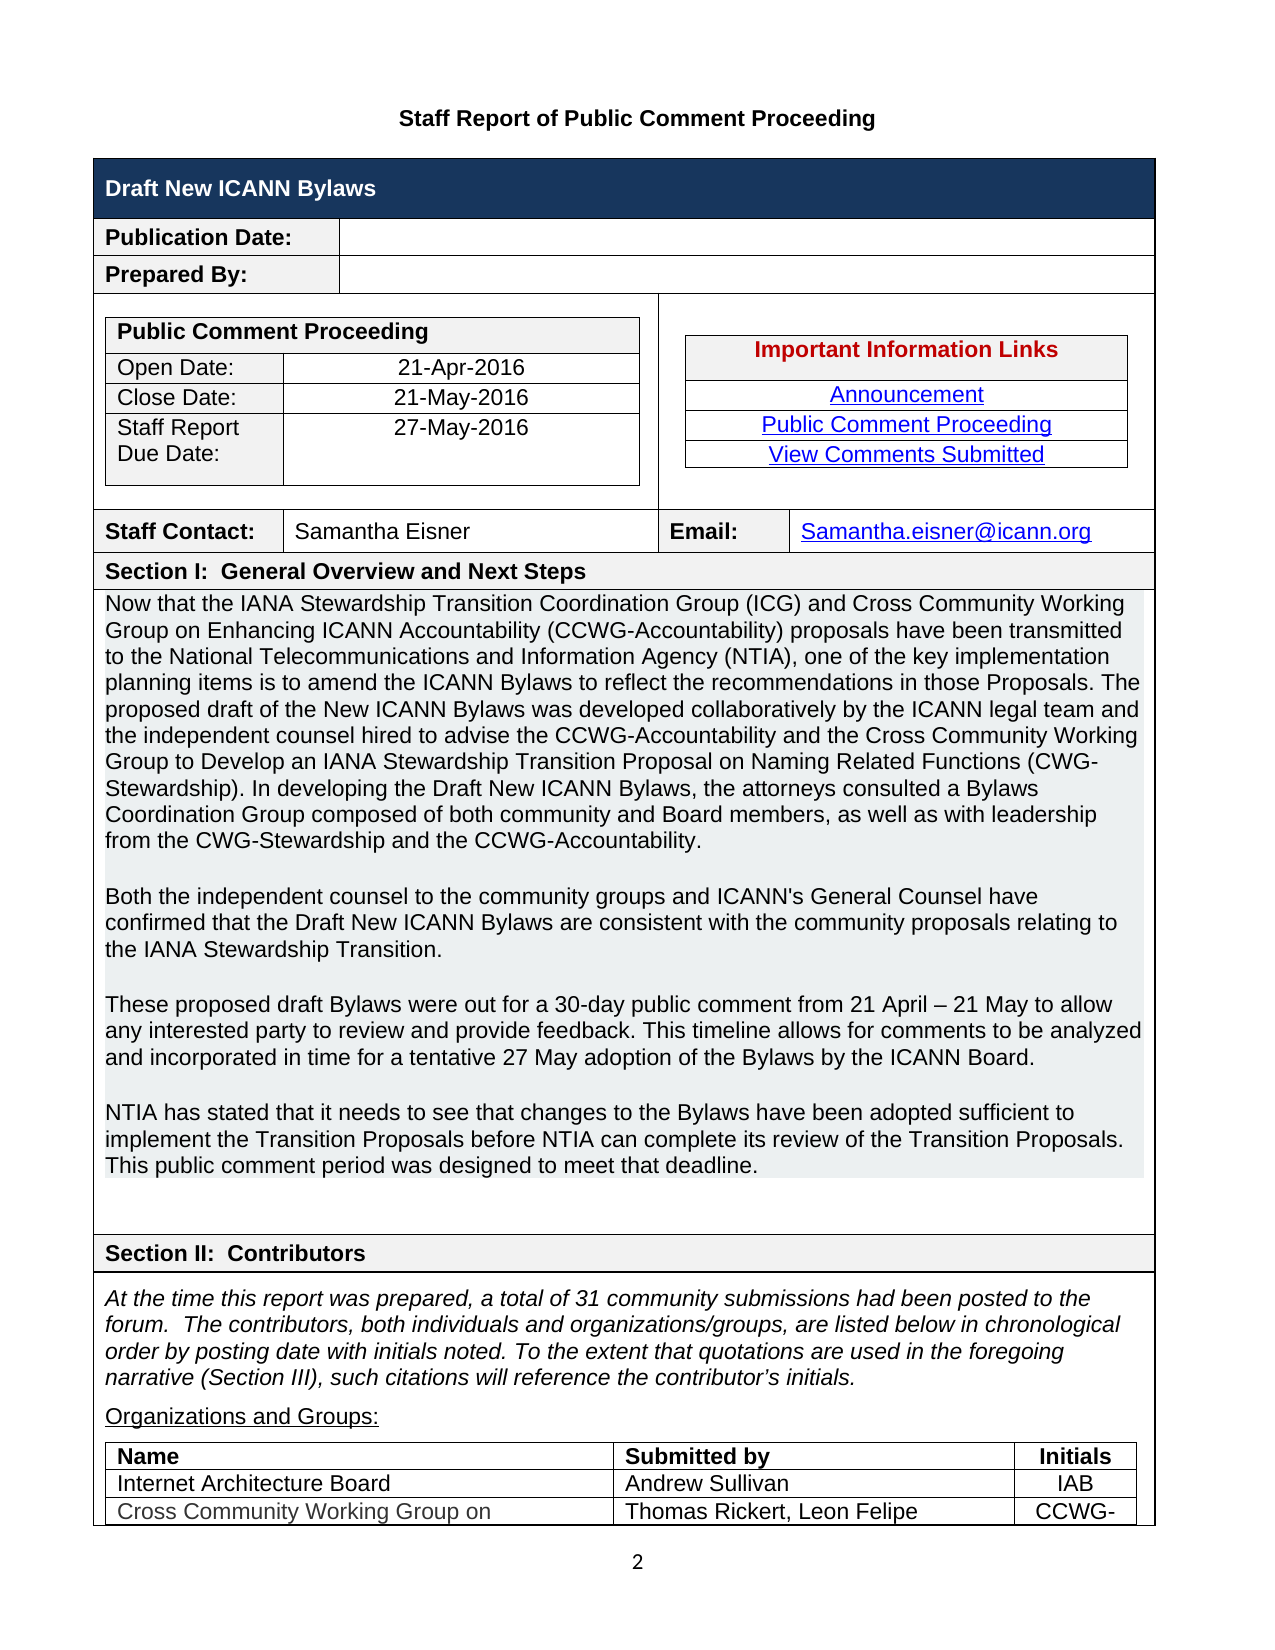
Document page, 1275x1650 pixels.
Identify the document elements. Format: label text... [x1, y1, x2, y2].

table_cell [340, 256, 1154, 293]
table_cell Staff Contact: [94, 510, 283, 552]
table_cell [340, 219, 1154, 255]
table_cell Now that the IANA Stewardship Transition Coordination Group (ICG) and Cross Community Working Group on Enhancing ICANN Accountability (CCWG-Accountability) proposals have been transmitted to the National Telecommunications and Information Agency (NTIA), one of the key implementation planning items is to amend the ICANN Bylaws to reflect the recommendations in those Proposals. The proposed draft of the New ICANN Bylaws was developed collaboratively by the ICANN legal team and the independent counsel hired to advise the CCWG-Accountability and the Cross Community Working Group to Develop an IANA Stewardship Transition Proposal on Naming Related Functions (CWG-Stewardship). In developing the Draft New ICANN Bylaws, the attorneys consulted a Bylaws Coordination Group composed of both community and Board members, as well as with leadership from the CWG-Stewardship and the CCWG-Accountability. Both the independent counsel to the community groups and ICANN's General Counsel have confirmed that the Draft New ICANN Bylaws are consistent with the community proposals relating to the IANA Stewardship Transition. These proposed draft Bylaws were out for a 30-day public comment from 21 April – 21 May to allow any interested party to review and provide feedback. This timeline allows for comments to be analyzed and incorporated in time for a tentative 27 May adoption of the Bylaws by the ICANN Board. NTIA has stated that it needs to see that changes to the Bylaws have been adopted sufficient to implement the Transition Proposals before NTIA can complete its review of the Transition Proposals. This public comment period was designed to meet that deadline. [94, 590, 1154, 1234]
table_cell Prepared By: [94, 256, 339, 293]
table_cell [94, 1273, 1154, 1525]
table_cell Samantha.eisner@icann.org [790, 510, 1154, 552]
table_cell [659, 294, 1154, 509]
table_cell Email: [659, 510, 789, 552]
table_cell Section II: Contributors [94, 1235, 1154, 1271]
table_cell Section I: General Overview and Next Steps [94, 553, 1154, 589]
table_cell [94, 294, 658, 509]
text Staff Report of Public Comment Proceeding [105, 105, 1170, 131]
table_cell Publication Date: [94, 219, 339, 255]
table_header Draft New ICANN Bylaws [94, 159, 1154, 218]
table_cell Samantha Eisner [284, 510, 658, 552]
